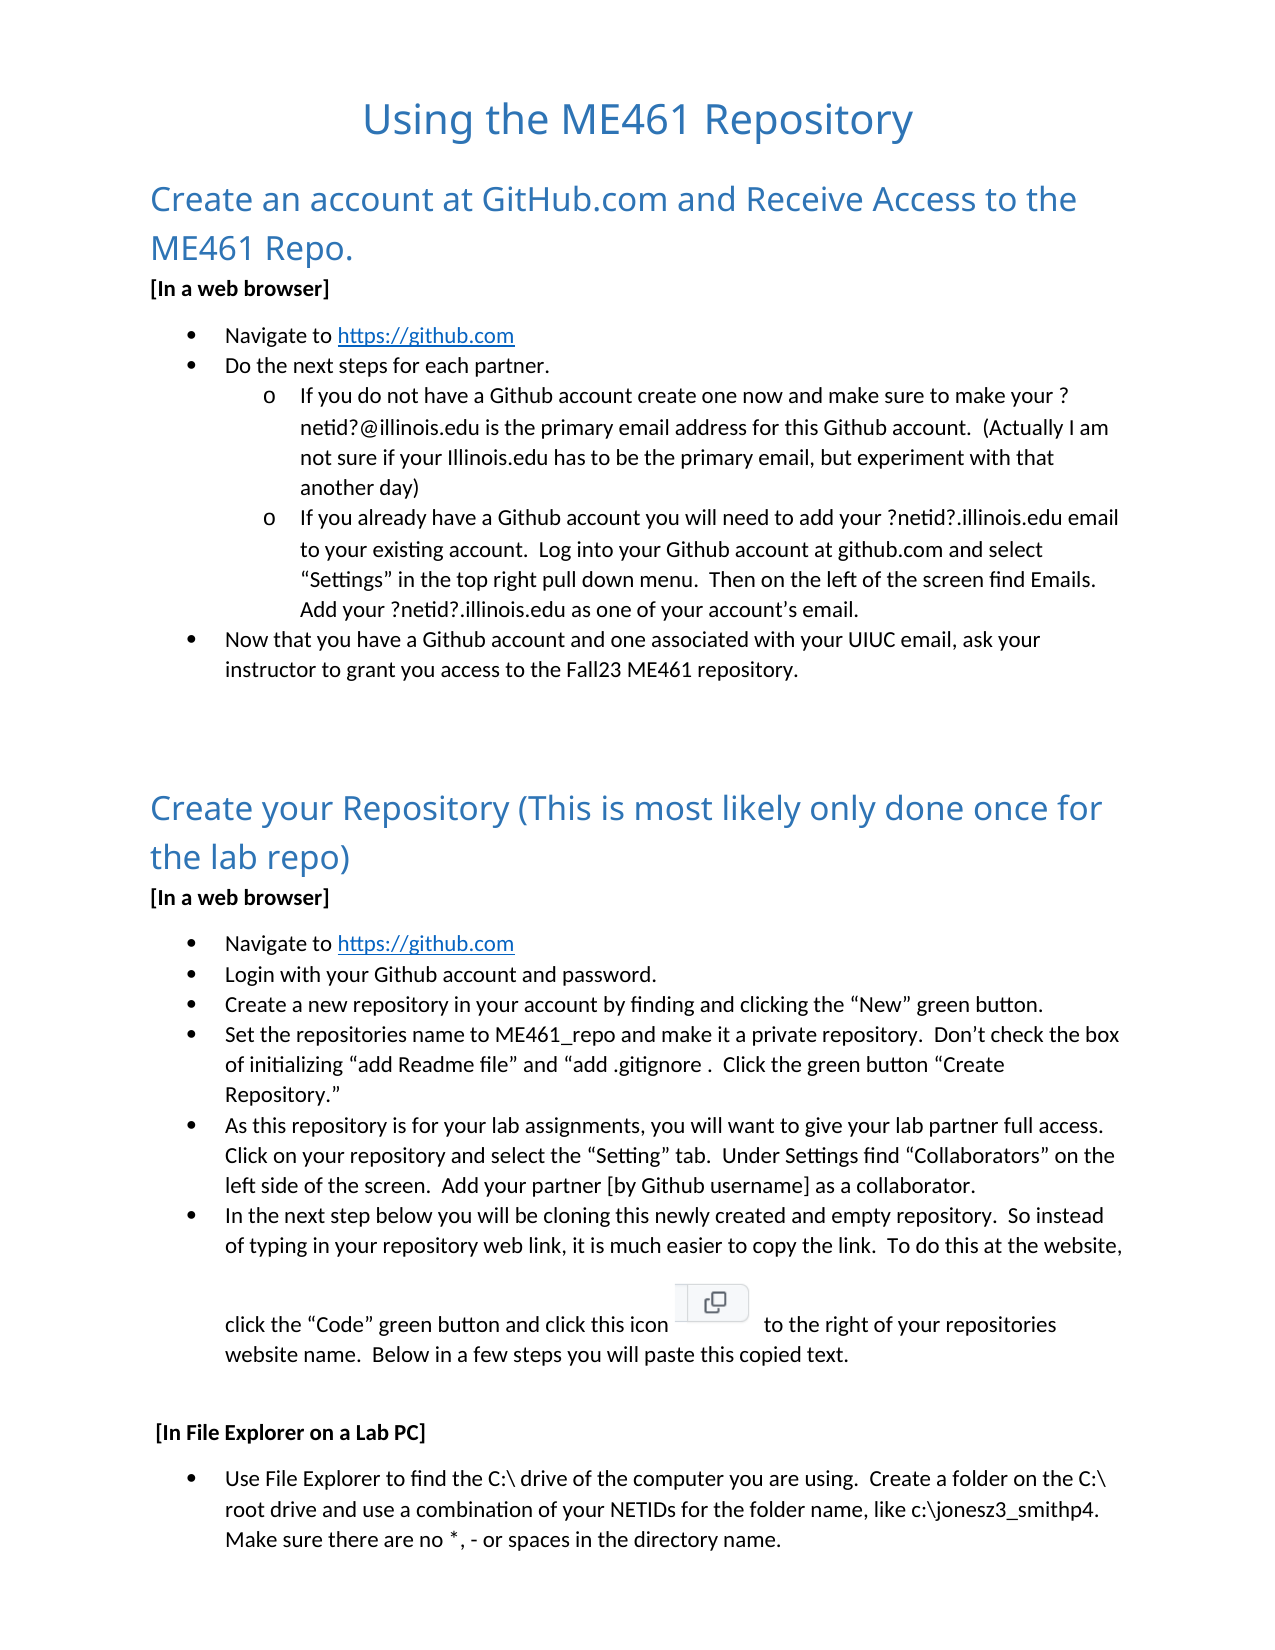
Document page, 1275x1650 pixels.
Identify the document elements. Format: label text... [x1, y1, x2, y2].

list As this repository is for your lab assignments, you will want to give your lab partner full access. Click on your repository and select the “Setting” tab. Under Settings find “Collaborators” on the left side of the screen. Add your partner [by Github username] as a collaborator. [187, 1111, 1125, 1199]
subtitle Using the ME461 Repository [150, 90, 1125, 147]
list Set the repositories name to ME461_repo and make it a private repository. Don’t check the box of initializing “add Readme file” and “add .gitignore . Click the green button “Create Repository.” [187, 1020, 1125, 1109]
list Navigate to https://github.com [187, 929, 1125, 958]
list If you already have a Github account you will need to add your ?netid?.illinois.edu email to your existing account. Log into your Github account at github.com and select “Settings” in the top right pull down menu. Then on the left of the screen find Emails. Add your ?netid?.illinois.edu as one of your account’s email. [262, 503, 1125, 623]
text [In a web browser] [150, 274, 1125, 302]
list Login with your Github account and password. [187, 960, 1125, 988]
list Now that you have a Github account and one associated with your UIUC email, ask your instructor to grant you access to the Fall23 ME461 repository. [187, 625, 1125, 684]
text [In File Explorer on a Lab PC] [150, 1418, 1125, 1446]
picture [674, 1261, 759, 1333]
list Use File Explorer to find the C:\ drive of the computer you are using. Create a folder on the C:\ root drive and use a combination of your NETIDs for the folder name, like c:\jonesz3_smithp4. Make sure there are no *, - or spaces in the directory name. [187, 1464, 1125, 1553]
subtitle Create your Repository (This is most likely only done once for the lab repo) [150, 785, 1125, 879]
subtitle Create an account at GitHub.com and Receive Access to the ME461 Repo. [150, 176, 1125, 271]
list Navigate to https://github.com [187, 321, 1125, 349]
list In the next step below you will be cloning this newly created and empty repository. So instead of typing in your repository web link, it is much easier to copy the link. To do this at the website, click the “Code” green button and click this icon to the right of your repositories website name. Below in a few steps you will paste this copied text. [187, 1201, 1125, 1369]
text [In a web browser] [150, 883, 1125, 911]
list Do the next steps for each partner. [187, 351, 1125, 379]
list Create a new repository in your account by finding and clicking the “New” green button. [187, 990, 1125, 1018]
list If you do not have a Github account create one now and make sure to make your ?netid?@illinois.edu is the primary email address for this Github account. (Actually I am not sure if your Illinois.edu has to be the primary email, but experiment with that another day) [262, 381, 1125, 501]
